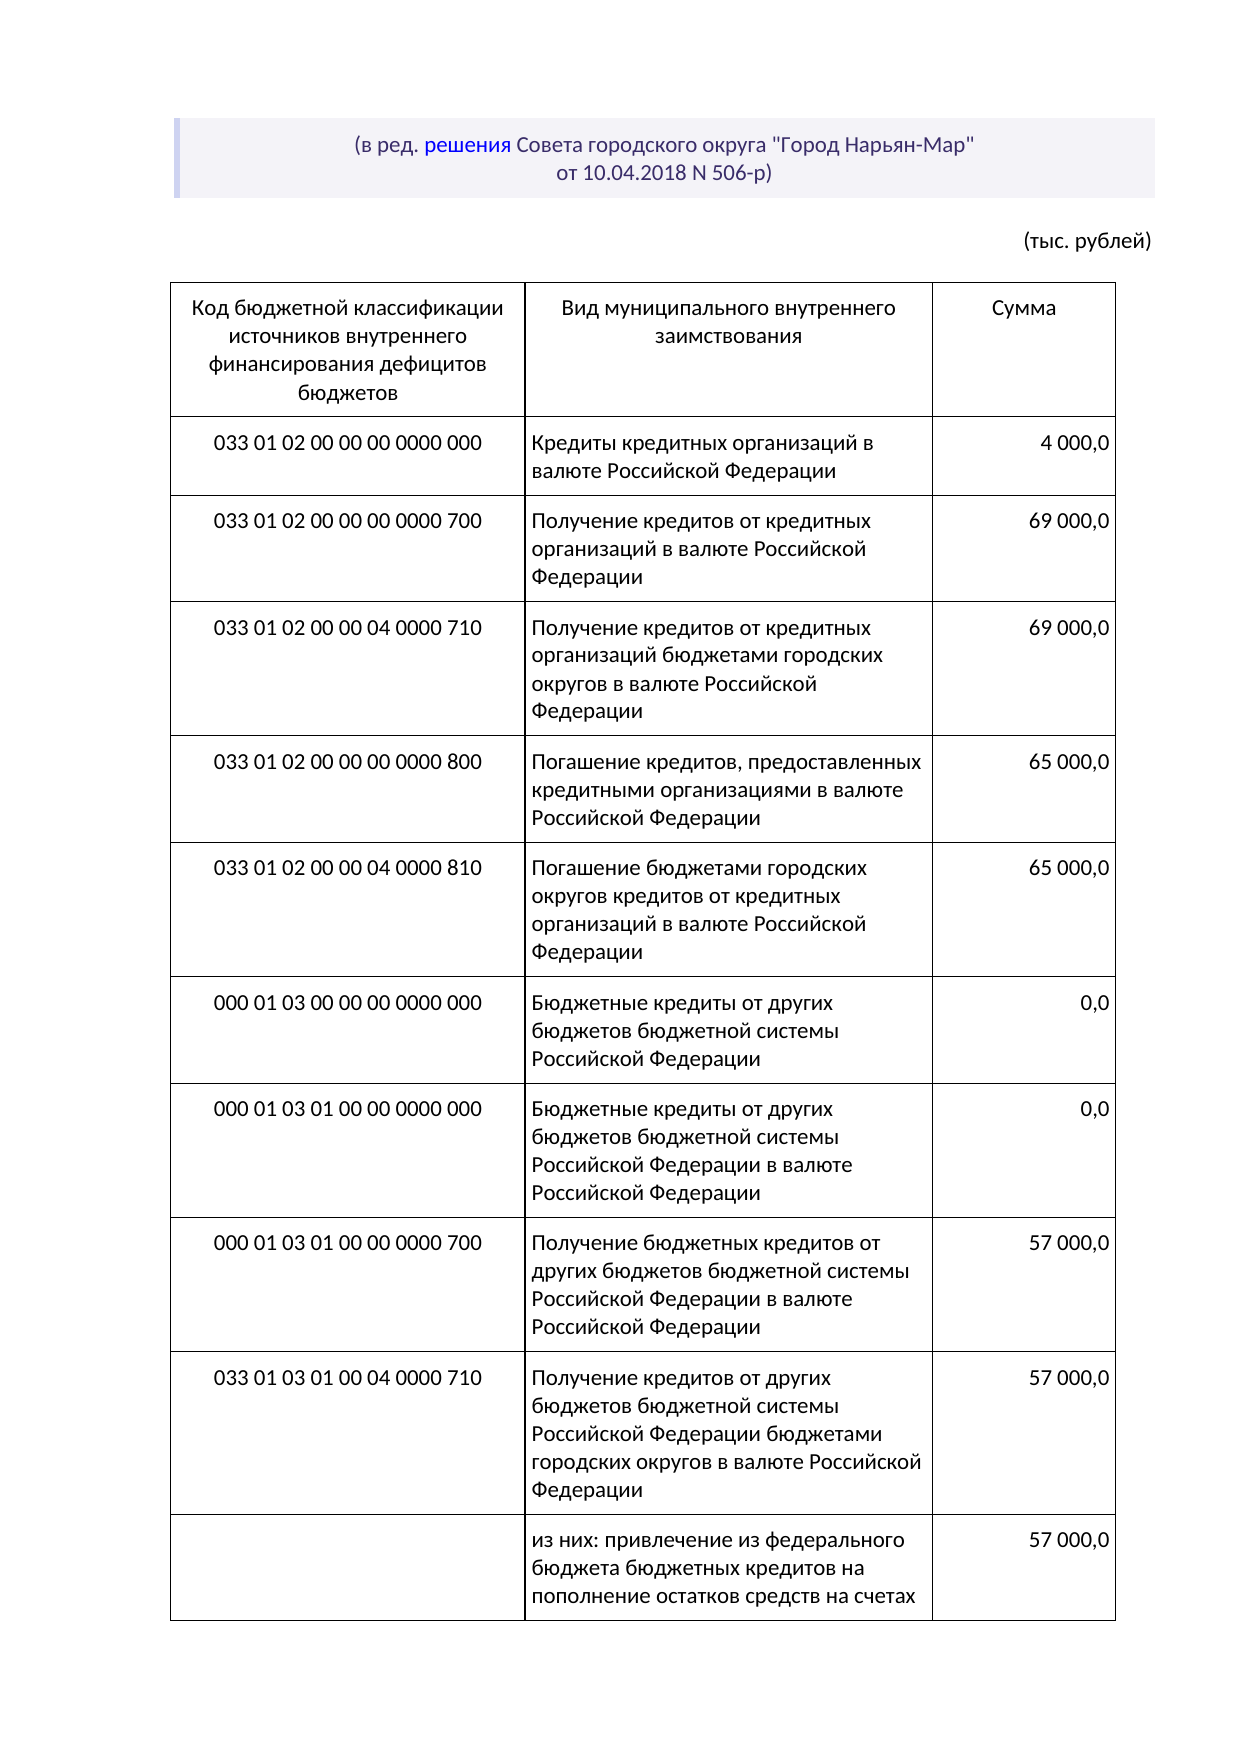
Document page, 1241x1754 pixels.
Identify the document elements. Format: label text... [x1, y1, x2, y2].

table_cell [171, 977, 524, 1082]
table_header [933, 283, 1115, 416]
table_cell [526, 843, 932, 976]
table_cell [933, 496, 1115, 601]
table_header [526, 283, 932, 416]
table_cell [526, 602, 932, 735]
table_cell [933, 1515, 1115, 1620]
text (тыс. рублей) [177, 226, 1152, 254]
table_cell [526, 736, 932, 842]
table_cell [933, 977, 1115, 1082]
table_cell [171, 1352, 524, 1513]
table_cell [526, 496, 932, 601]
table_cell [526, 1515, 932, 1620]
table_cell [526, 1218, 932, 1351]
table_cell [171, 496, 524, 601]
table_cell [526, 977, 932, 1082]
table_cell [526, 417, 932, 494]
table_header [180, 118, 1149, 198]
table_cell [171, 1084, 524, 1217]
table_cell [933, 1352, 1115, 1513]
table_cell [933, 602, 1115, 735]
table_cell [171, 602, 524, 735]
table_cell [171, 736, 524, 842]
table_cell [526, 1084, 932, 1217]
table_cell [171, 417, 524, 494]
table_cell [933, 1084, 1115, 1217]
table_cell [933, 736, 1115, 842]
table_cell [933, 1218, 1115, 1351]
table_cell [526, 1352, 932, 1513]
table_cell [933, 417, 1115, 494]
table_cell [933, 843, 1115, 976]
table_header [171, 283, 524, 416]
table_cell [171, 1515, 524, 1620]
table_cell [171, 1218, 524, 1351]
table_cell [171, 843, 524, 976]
